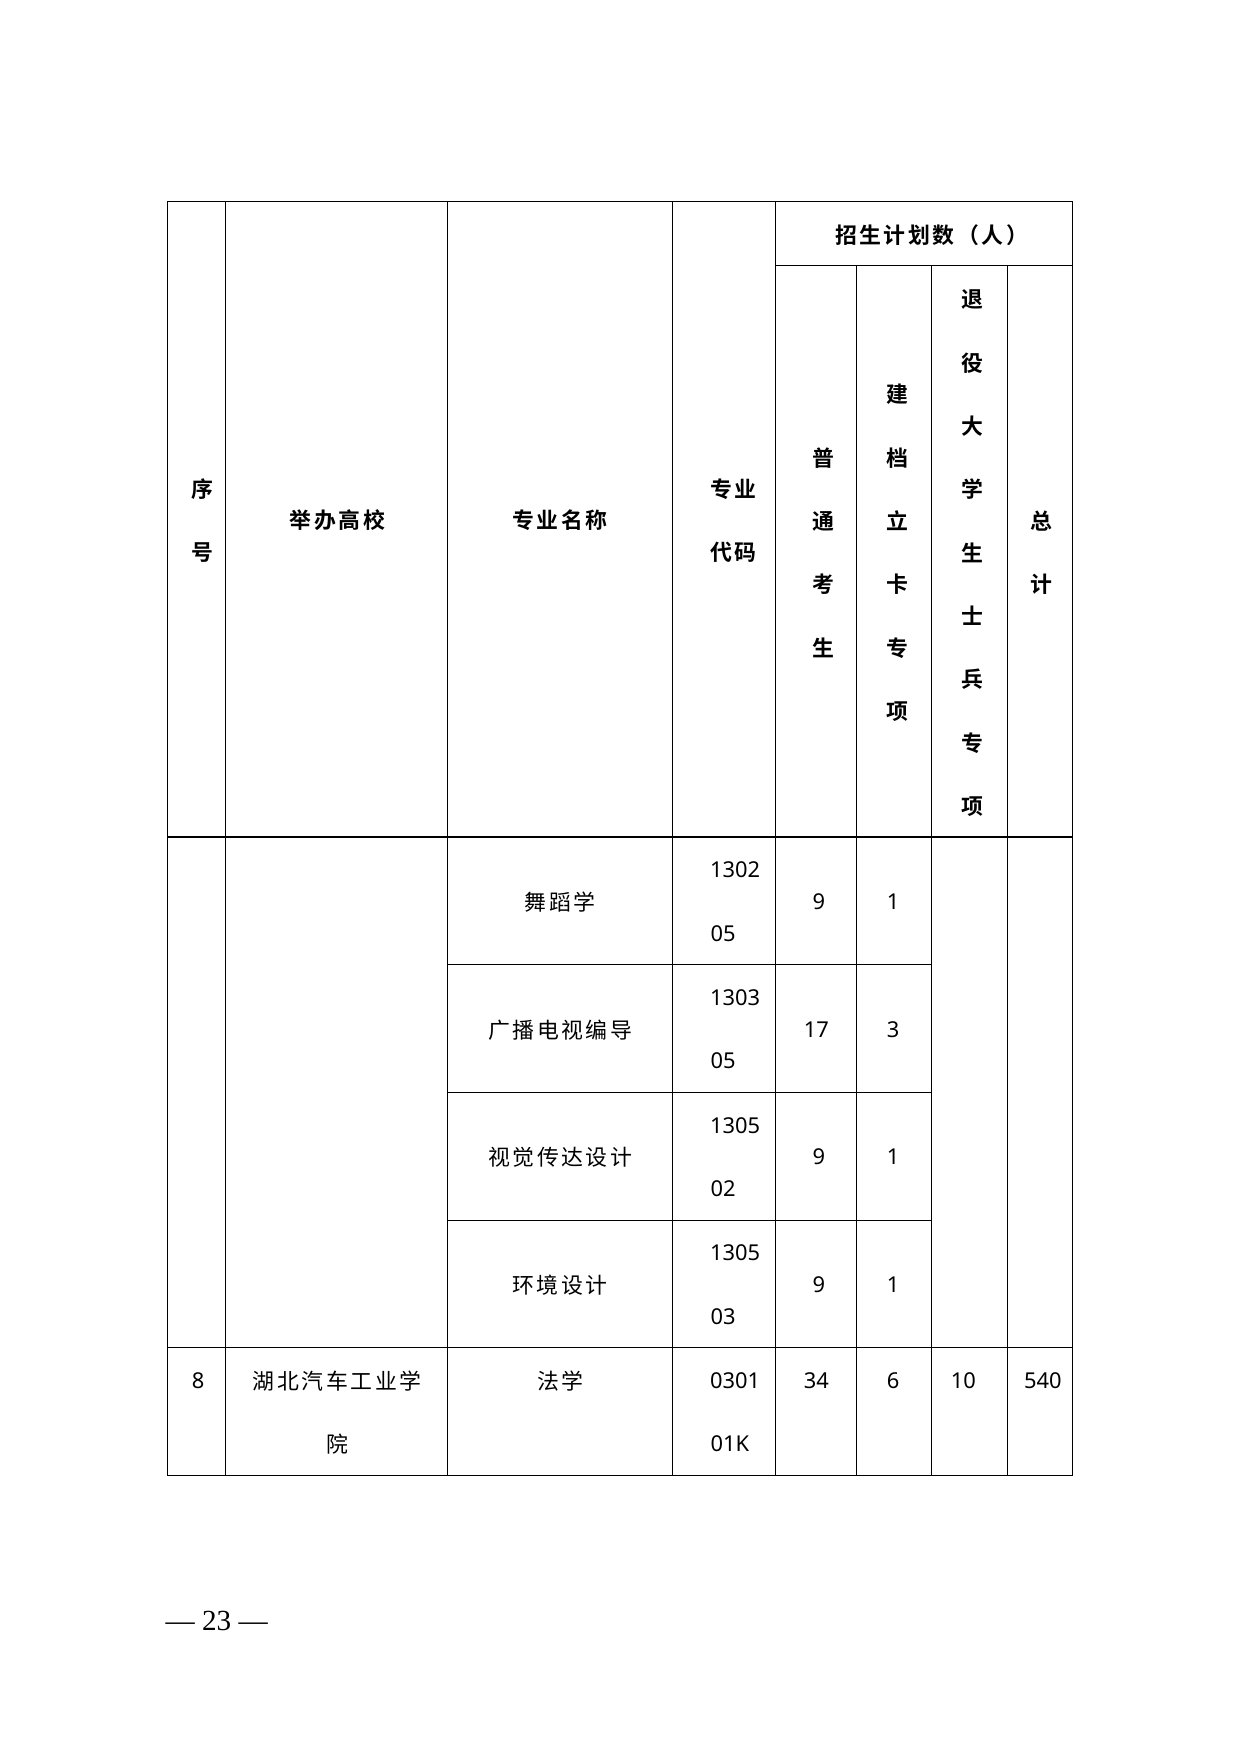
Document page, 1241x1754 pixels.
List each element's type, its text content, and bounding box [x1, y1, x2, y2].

table_cell 法学 [448, 1348, 672, 1475]
table_header 举办高校 [226, 202, 447, 836]
table_cell 1 [857, 1093, 931, 1219]
table_cell 540 [1008, 1348, 1072, 1475]
table_cell 3 [857, 965, 931, 1092]
table_cell 广播电视编导 [448, 965, 672, 1092]
table_cell 1 [857, 1221, 931, 1347]
table_header 招生计划数（人） [776, 202, 1072, 265]
table_cell 环境设计 [448, 1221, 672, 1347]
table_cell 9 [776, 1221, 856, 1347]
table_cell 总计 [1008, 266, 1072, 836]
table_header 专业代码 [673, 202, 775, 836]
table_cell 湖北汽车工业学院 [226, 1348, 447, 1475]
table_cell 130205 [673, 838, 775, 964]
table_cell 10 [932, 1348, 1007, 1475]
table_cell 130503 [673, 1221, 775, 1347]
table_cell 8 [168, 1348, 225, 1475]
table_cell 6 [857, 1348, 931, 1475]
table_cell 17 [776, 965, 856, 1092]
table_cell 视觉传达设计 [448, 1093, 672, 1219]
table_cell 130502 [673, 1093, 775, 1219]
table_cell 9 [776, 1093, 856, 1219]
table_cell 建档立卡专项 [857, 266, 931, 836]
table_cell 030101K [673, 1348, 775, 1475]
table_cell 1 [857, 838, 931, 964]
table_cell 9 [776, 838, 856, 964]
table_cell 退役大学生士兵专项 [932, 266, 1007, 836]
table_cell 舞蹈学 [448, 838, 672, 964]
table_cell 130305 [673, 965, 775, 1092]
table_header 专业名称 [448, 202, 672, 836]
table_cell 34 [776, 1348, 856, 1475]
table_header 序号 [168, 202, 225, 836]
table_cell 普通 考生 [776, 266, 856, 836]
